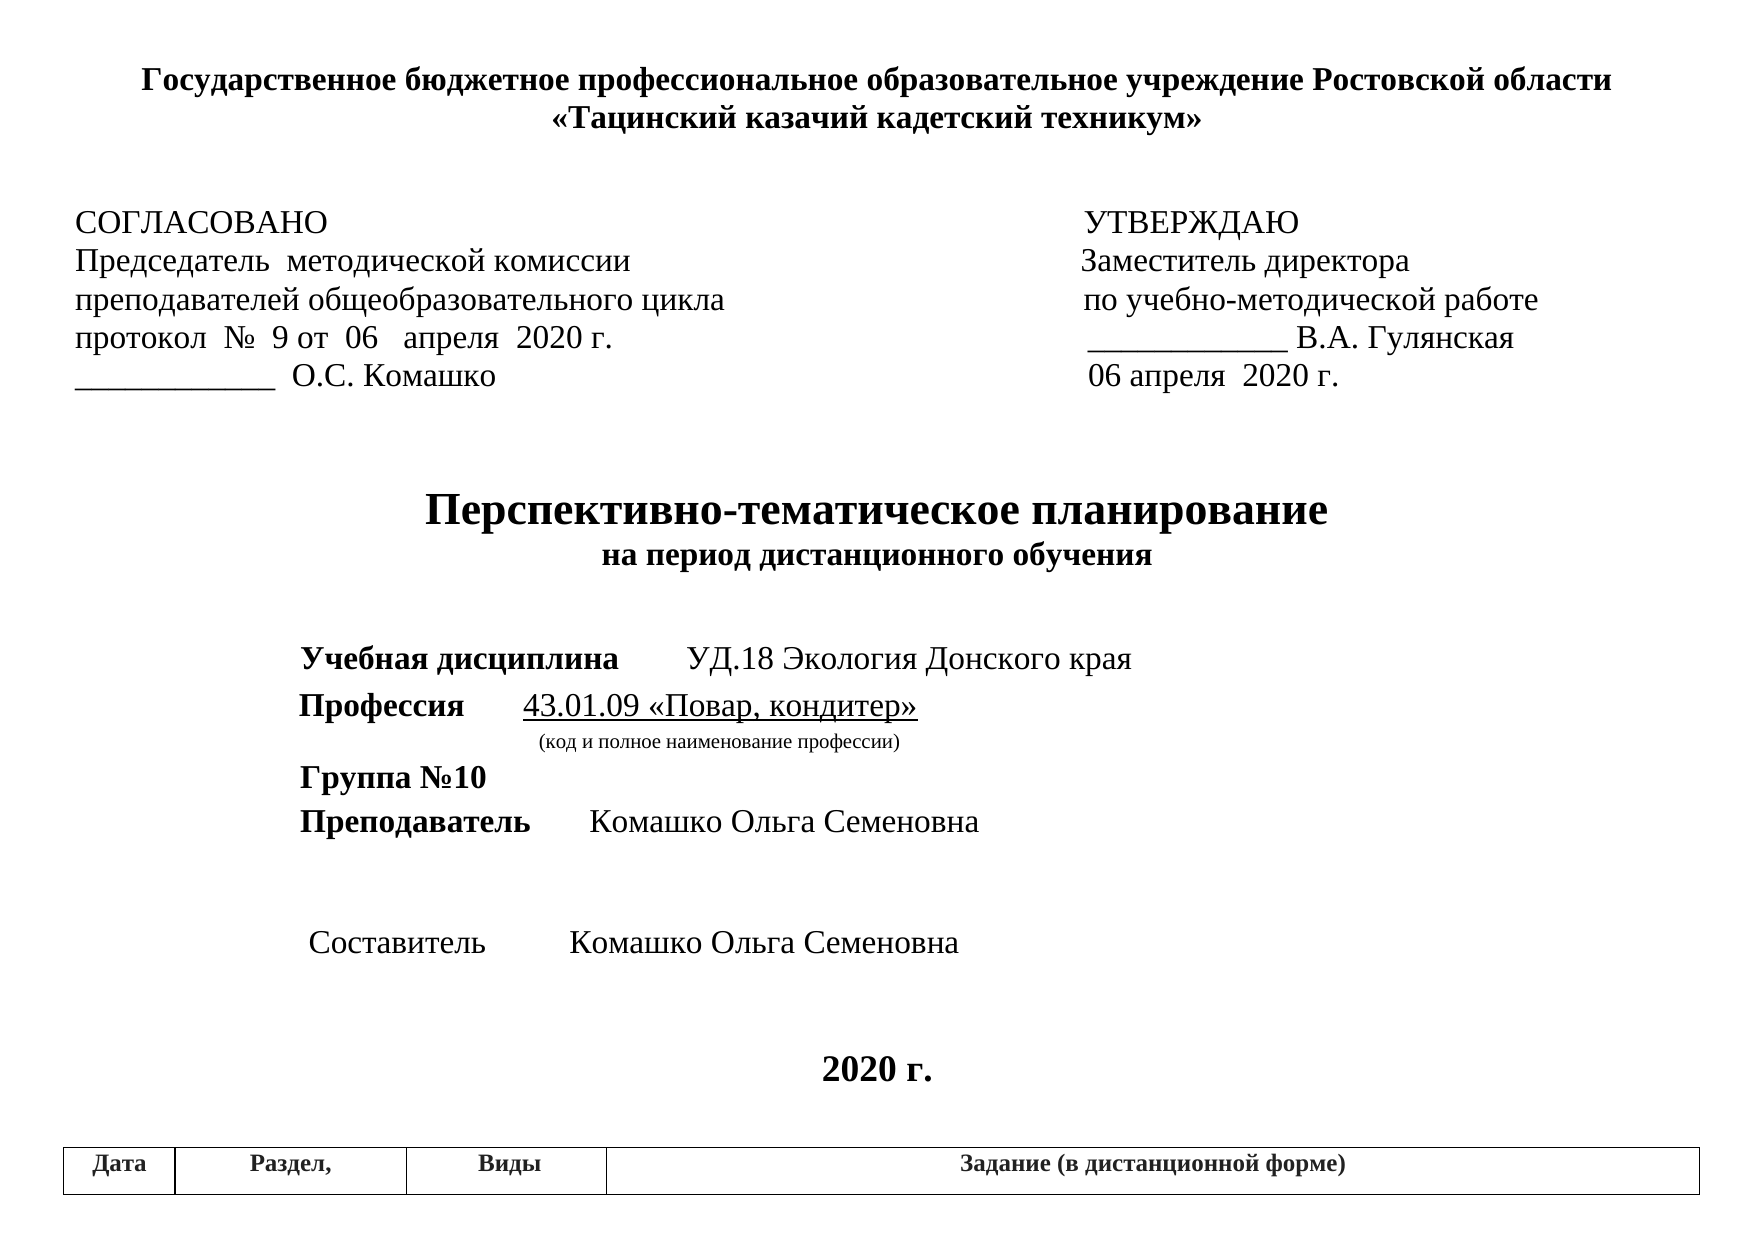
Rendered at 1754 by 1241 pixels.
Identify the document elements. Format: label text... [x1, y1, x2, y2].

table_header Дата [64, 1148, 174, 1193]
text Составитель Комашко Ольга Семеновна [75, 922, 1679, 960]
text (код и полное наименование профессии) [75, 729, 1679, 753]
text СОГЛАСОВАНО УТВЕРЖДАЮ [75, 202, 1679, 241]
text Учебная дисциплина УД.18 Экология Донского края [75, 638, 1679, 677]
table_header Виды деятельности [407, 1148, 606, 1193]
text Перспективно-тематическое планирование [75, 482, 1679, 534]
text Преподаватель Комашко Ольга Семеновна [75, 801, 1679, 839]
text «Тацинский казачий кадетский техникум» [75, 97, 1679, 136]
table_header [607, 1148, 1699, 1193]
text Председатель методической комиссии Заместитель директора [75, 241, 1679, 279]
text Государственное бюджетное профессиональное образовательное учреждение Ростовской области [75, 59, 1679, 97]
text Профессия 43.01.09 «Повар, кондитер» [149, 685, 1679, 724]
text протокол № 9 от 06 апреля 2020 г. ____________ В.А. Гулянская ____________ О.С. Комашко 06 апреля 2020 г. [75, 317, 1679, 394]
table_header Раздел, тема урока [176, 1148, 406, 1193]
text на период дистанционного обучения [75, 534, 1679, 573]
text преподавателей общеобразовательного цикла по учебно-методической работе [75, 279, 1679, 317]
text 2020 г. [75, 1046, 1679, 1089]
text Группа №10 [75, 757, 1679, 795]
